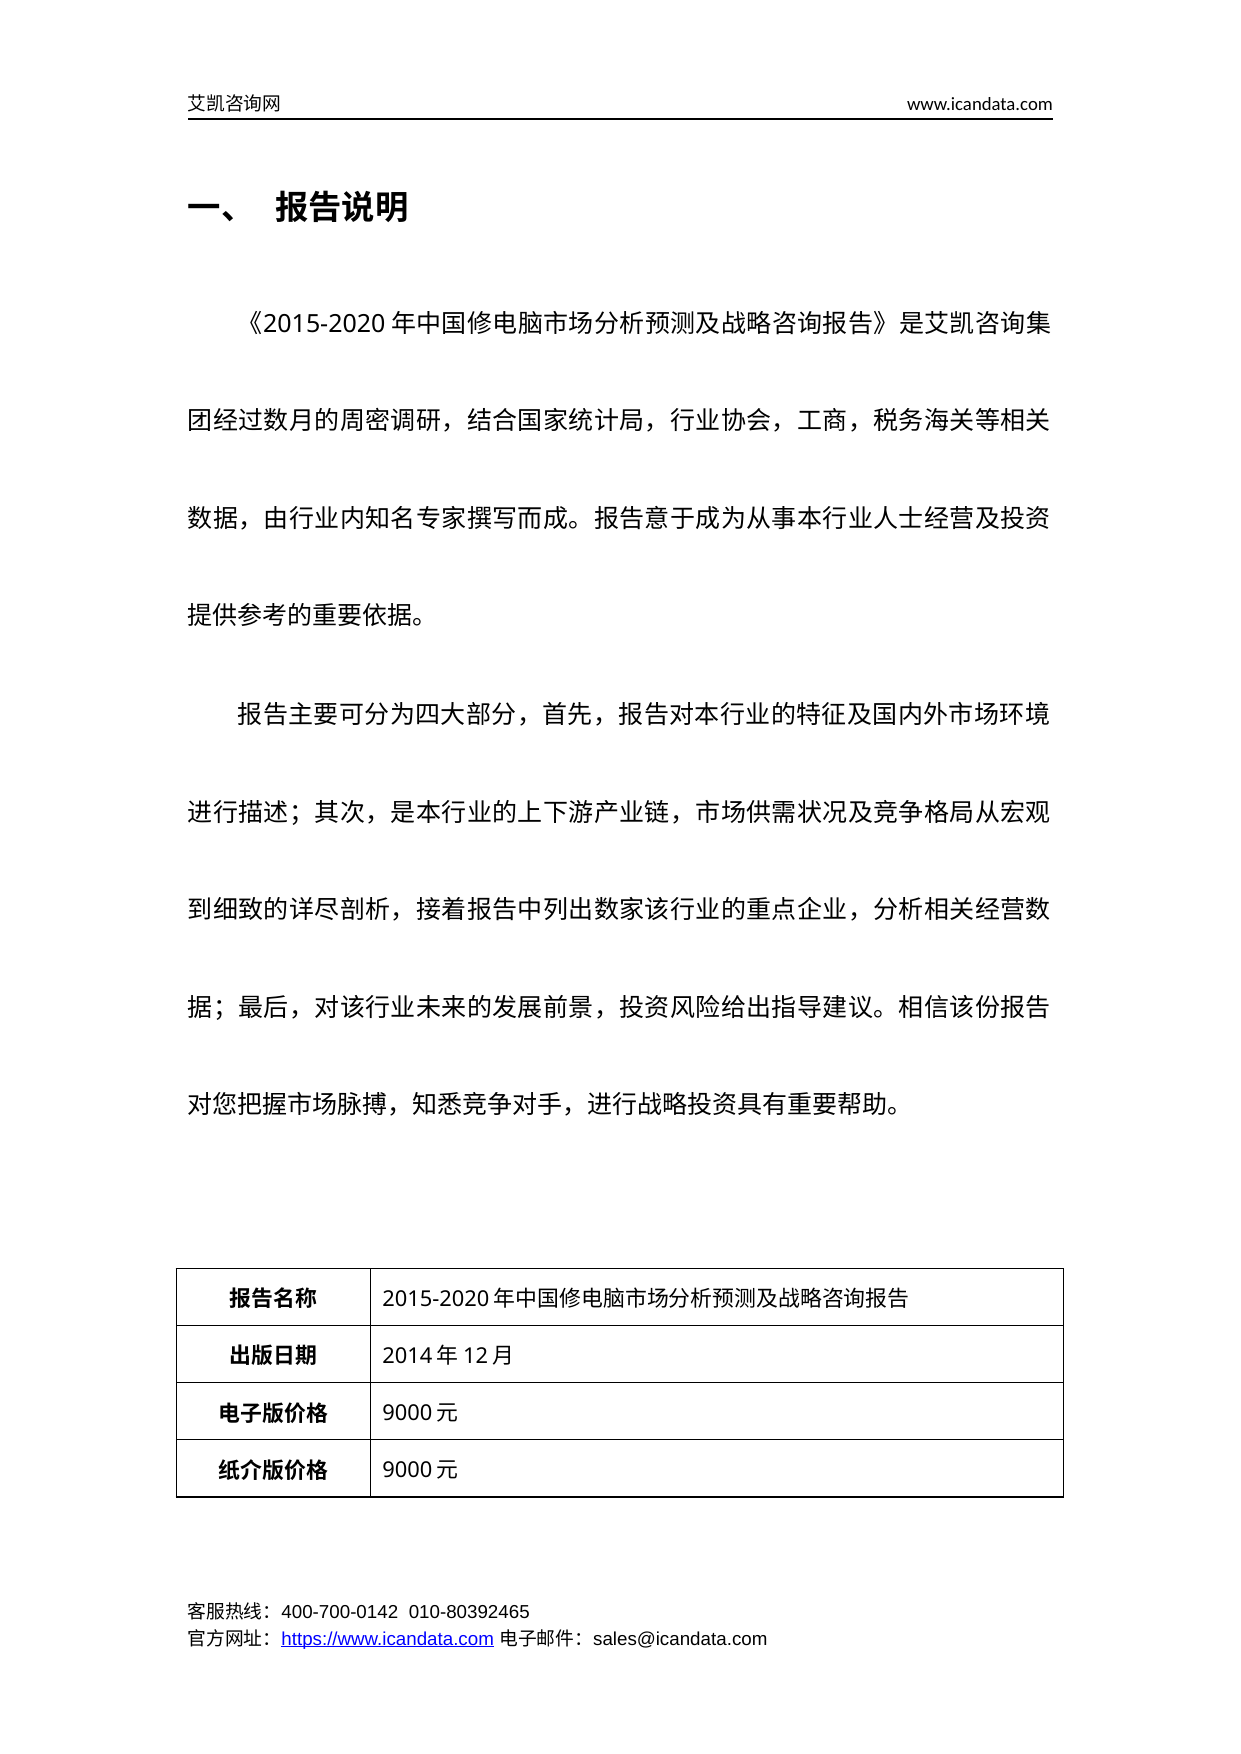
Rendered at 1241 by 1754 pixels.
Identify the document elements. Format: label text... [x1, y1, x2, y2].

table_header 2015-2020年中国修电脑市场分析预测及战略咨询报告 [371, 1269, 1063, 1325]
text 《2015-2020年中国修电脑市场分析预测及战略咨询报告》是艾凯咨询集团经过数月的周密调研，结合国家统计局，行业协会，工商，税务海关等相关数据，由行业内知名专家撰写而成。报告意于成为从事本行业人士经营及投资提供参考的重要依据。 [187, 289, 1053, 646]
table_cell 纸介版价格 [177, 1440, 370, 1496]
table_cell 2014年12月 [371, 1326, 1063, 1382]
table_header 报告名称 [177, 1269, 370, 1325]
table_cell 9000元 [371, 1440, 1063, 1496]
table_cell 9000元 [371, 1383, 1063, 1439]
table_cell 出版日期 [177, 1326, 370, 1382]
subtitle 报告说明 [187, 172, 1053, 237]
text 报告主要可分为四大部分，首先，报告对本行业的特征及国内外市场环境进行描述；其次，是本行业的上下游产业链，市场供需状况及竞争格局从宏观到细致的详尽剖析，接着报告中列出数家该行业的重点企业，分析相关经营数据；最后，对该行业未来的发展前景，投资风险给出指导建议。相信该份报告对您把握市场脉搏，知悉竞争对手，进行战略投资具有重要帮助。 [187, 681, 1053, 1136]
table_cell 电子版价格 [177, 1383, 370, 1439]
